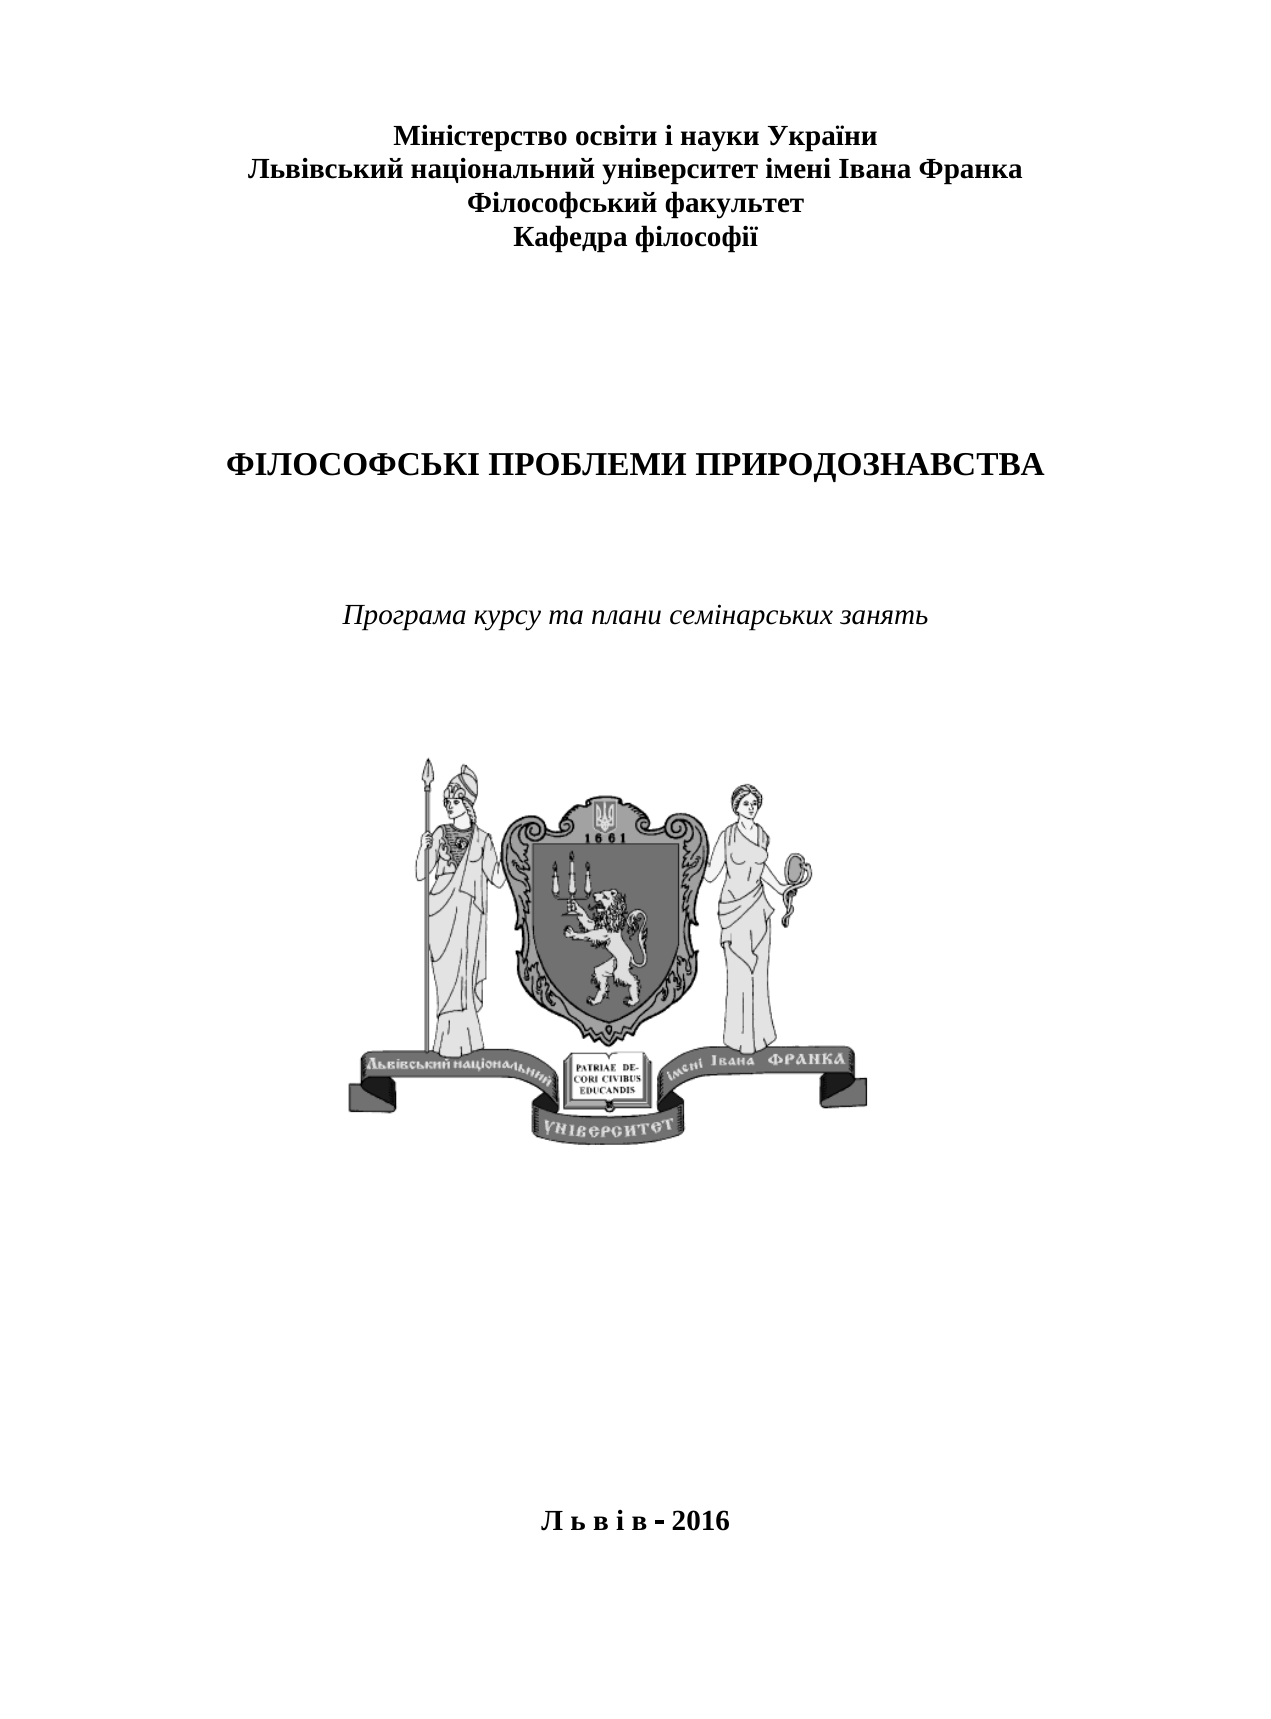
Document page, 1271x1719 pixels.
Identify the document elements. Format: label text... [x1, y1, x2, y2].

text ФІЛОСОФСЬКІ ПРОБЛЕМИ ПРИРОДОЗНАВСТВА [118, 444, 1153, 482]
text Філософський факультет [118, 185, 1153, 219]
text Л ь в і в 2016 [118, 1503, 1153, 1537]
text Міністерство освіти і науки України [118, 118, 1153, 152]
text Програма курсу та плани семінарських занять [118, 597, 1153, 631]
text Львівський національний університет імені Івана Франка [118, 152, 1153, 185]
text Кафедра філософії [118, 219, 1153, 252]
